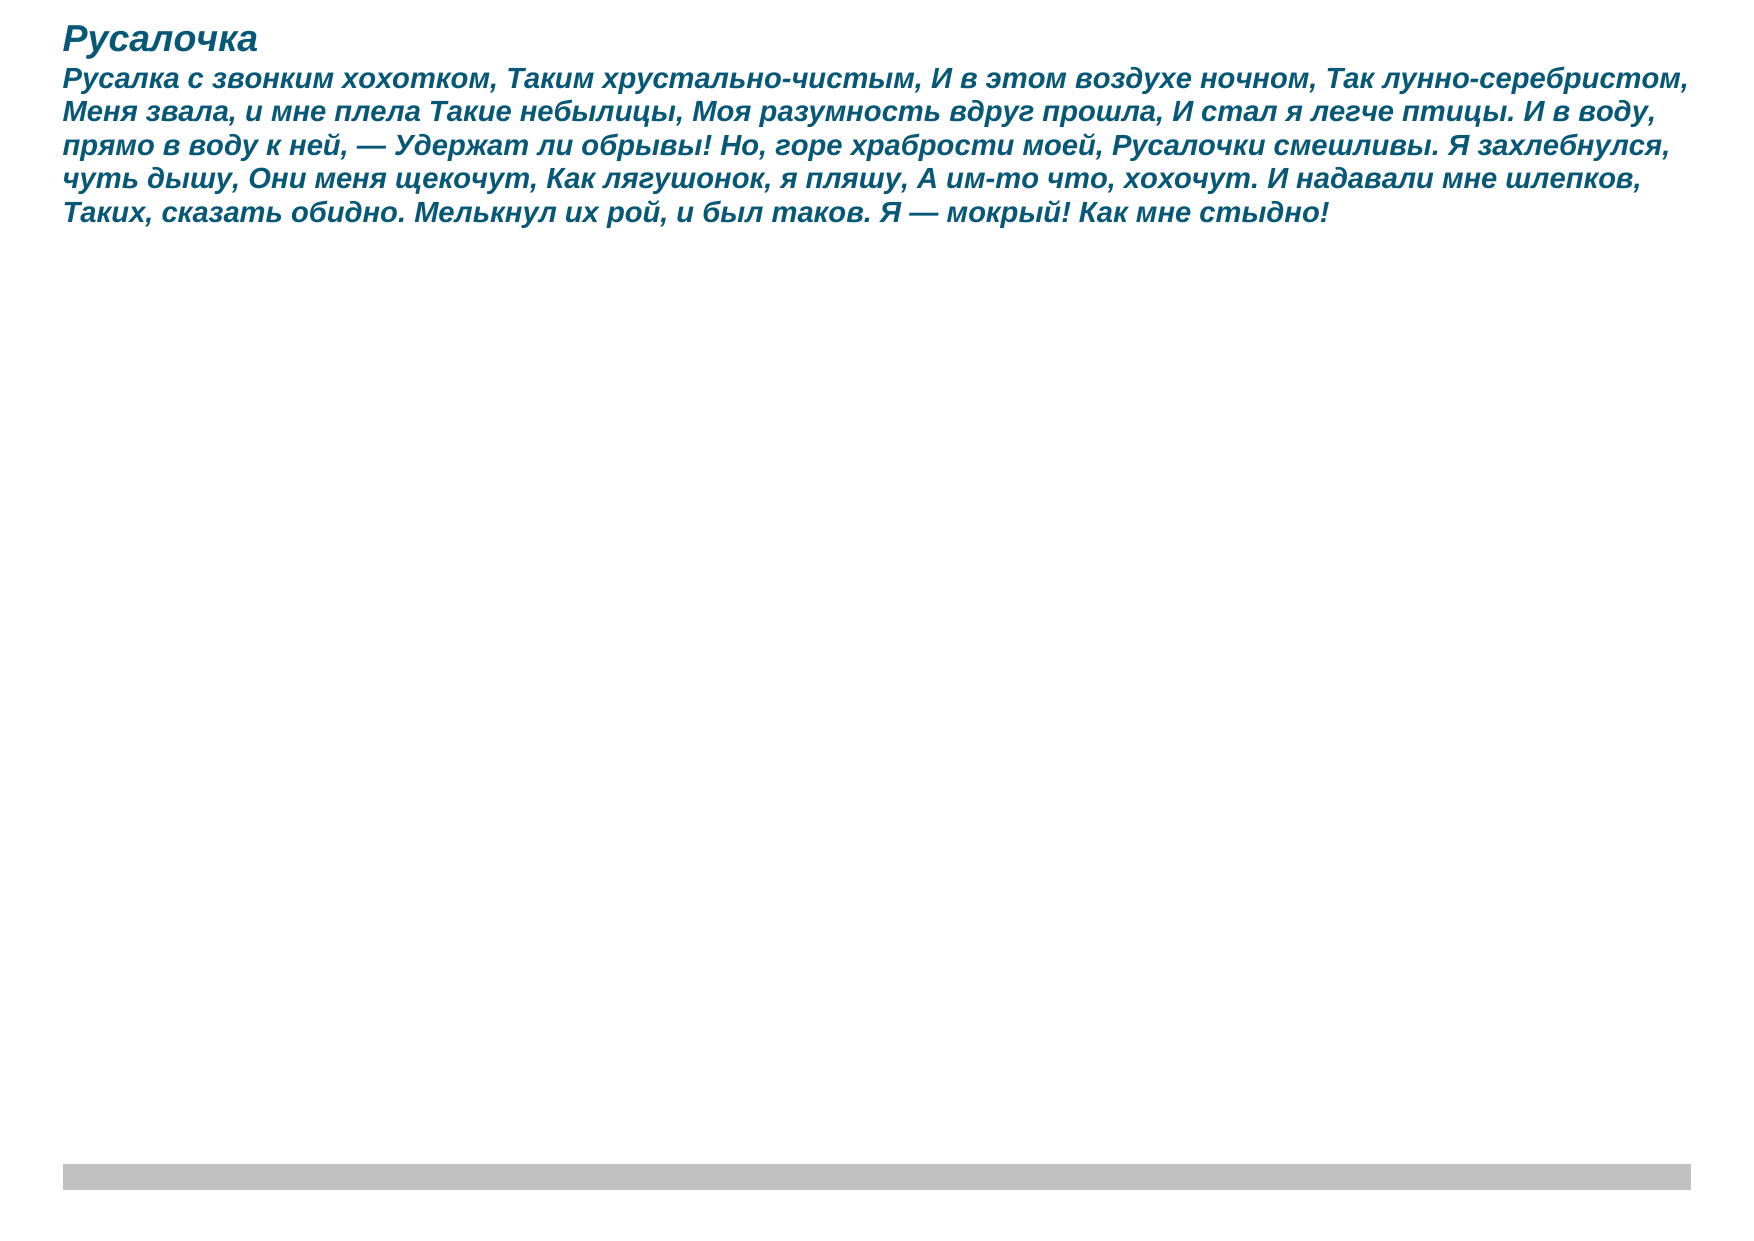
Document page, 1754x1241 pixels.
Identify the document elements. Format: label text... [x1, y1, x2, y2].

subtitle Русалочка [62, 17, 1691, 60]
text Русалка с звонким хохотком, [62, 61, 1691, 228]
